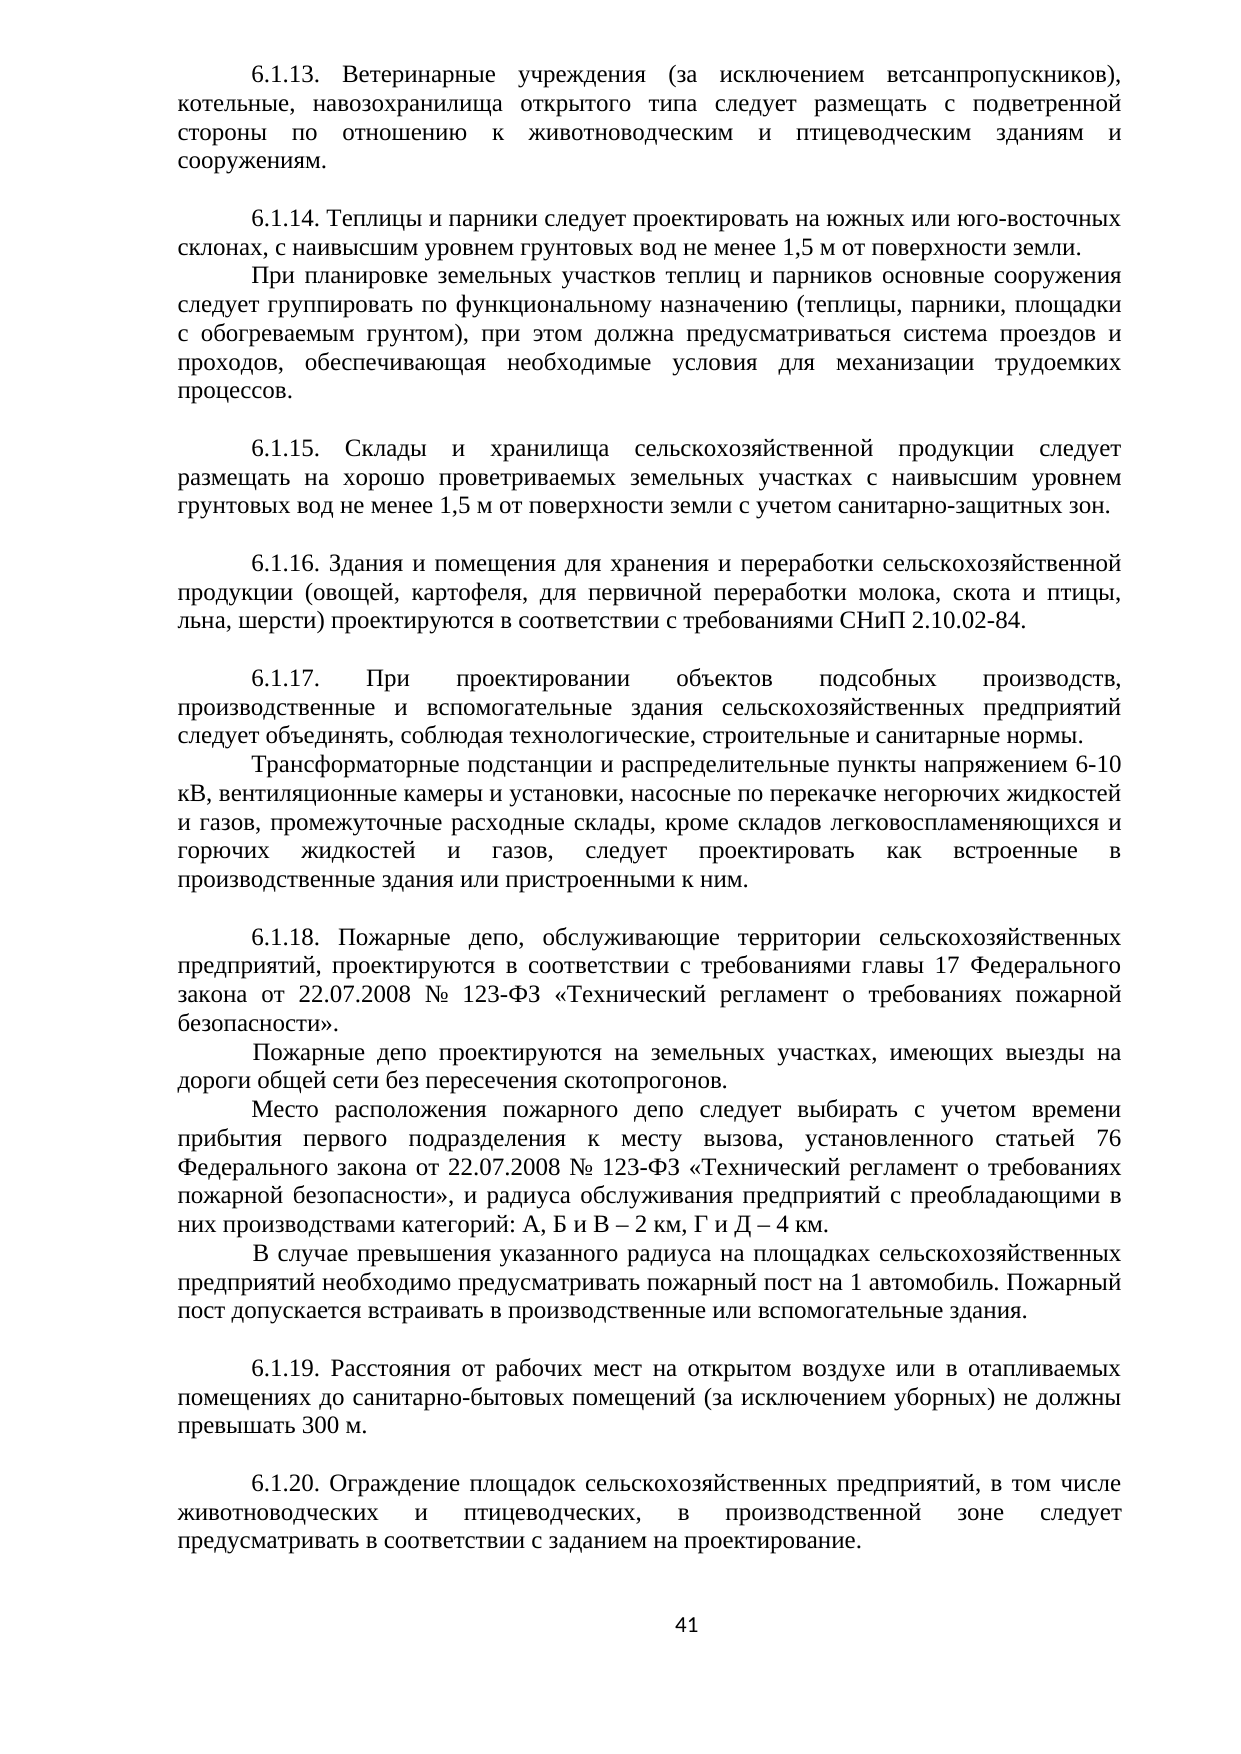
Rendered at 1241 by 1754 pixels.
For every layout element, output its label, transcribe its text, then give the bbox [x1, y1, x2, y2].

text 6.1.19. Расстояния от рабочих мест на открытом воздухе или в отапливаемых помещениях до санитарно-бытовых помещений (за исключением уборных) не должны превышать . [177, 1353, 1122, 1439]
text 6.1.13. Ветеринарные учреждения (за исключением ветсанпропускников), котельные, навозохранилища открытого типа следует размещать с подветренной стороны по отношению к животноводческим и птицеводческим зданиям и сооружениям. [177, 59, 1122, 174]
text 6.1.20. Ограждение площадок сельскохозяйственных предприятий, в том числе животноводческих и птицеводческих, в производственной зоне следует предусматривать в соответствии с заданием на проектирование. [177, 1468, 1122, 1554]
text В случае превышения указанного радиуса на площадках сельскохозяйственных предприятий необходимо предусматривать пожарный пост на 1 автомобиль. Пожарный пост допускается встраивать в производственные или вспомогательные здания. [177, 1238, 1122, 1324]
text Место расположения пожарного депо следует выбирать с учетом времени прибытия первого подразделения к месту вызова, установленного статьей 76 Федерального закона от 22.07.2008 № 123-ФЗ «Технический регламент о требованиях пожарной безопасности», и радиуса обслуживания предприятий с преобладающими в них производствами категорий: А, Б и В – , Г и Д – . [177, 1094, 1122, 1238]
text 6.1.16. Здания и помещения для хранения и переработки сельскохозяйственной продукции (овощей, картофеля, для первичной переработки молока, скота и птицы, льна, шерсти) проектируются в соответствии с требованиями СНиП 2.10.02-84. [177, 548, 1122, 634]
text 6.1.18. Пожарные депо, обслуживающие территории сельскохозяйственных предприятий, проектируются в соответствии с требованиями главы 17 Федерального закона от 22.07.2008 № 123-ФЗ «Технический регламент о требованиях пожарной безопасности». [177, 922, 1122, 1037]
text Пожарные депо проектируются на земельных участках, имеющих выезды на дороги общей сети без пересечения скотопрогонов. [177, 1037, 1122, 1094]
text 6.1.15. Склады и хранилища сельскохозяйственной продукции следует размещать на хорошо проветриваемых земельных участках с наивысшим уровнем грунтовых вод не менее от поверхности земли с учетом санитарно-защитных зон. [177, 433, 1122, 519]
text 6.1.17. При проектировании объектов подсобных производств, производственные и вспомогательные здания сельскохозяйственных предприятий следует объединять, соблюдая технологические, строительные и санитарные нормы. [177, 663, 1122, 749]
text 6.1.14. Теплицы и парники следует проектировать на южных или юго-восточных склонах, с наивысшим уровнем грунтовых вод не менее от поверхности земли. [177, 203, 1122, 260]
text При планировке земельных участков теплиц и парников основные сооружения следует группировать по функциональному назначению (теплицы, парники, площадки с обогреваемым грунтом), при этом должна предусматриваться система проездов и проходов, обеспечивающая необходимые условия для механизации трудоемких процессов. [177, 260, 1122, 404]
text Трансформаторные подстанции и распределительные пункты напряжением 6-10 кВ, вентиляционные камеры и установки, насосные по перекачке негорючих жидкостей и газов, промежуточные расходные склады, кроме складов легковоспламеняющихся и горючих жидкостей и газов, следует проектировать как встроенные в производственные здания или пристроенными к ним. [177, 749, 1122, 893]
